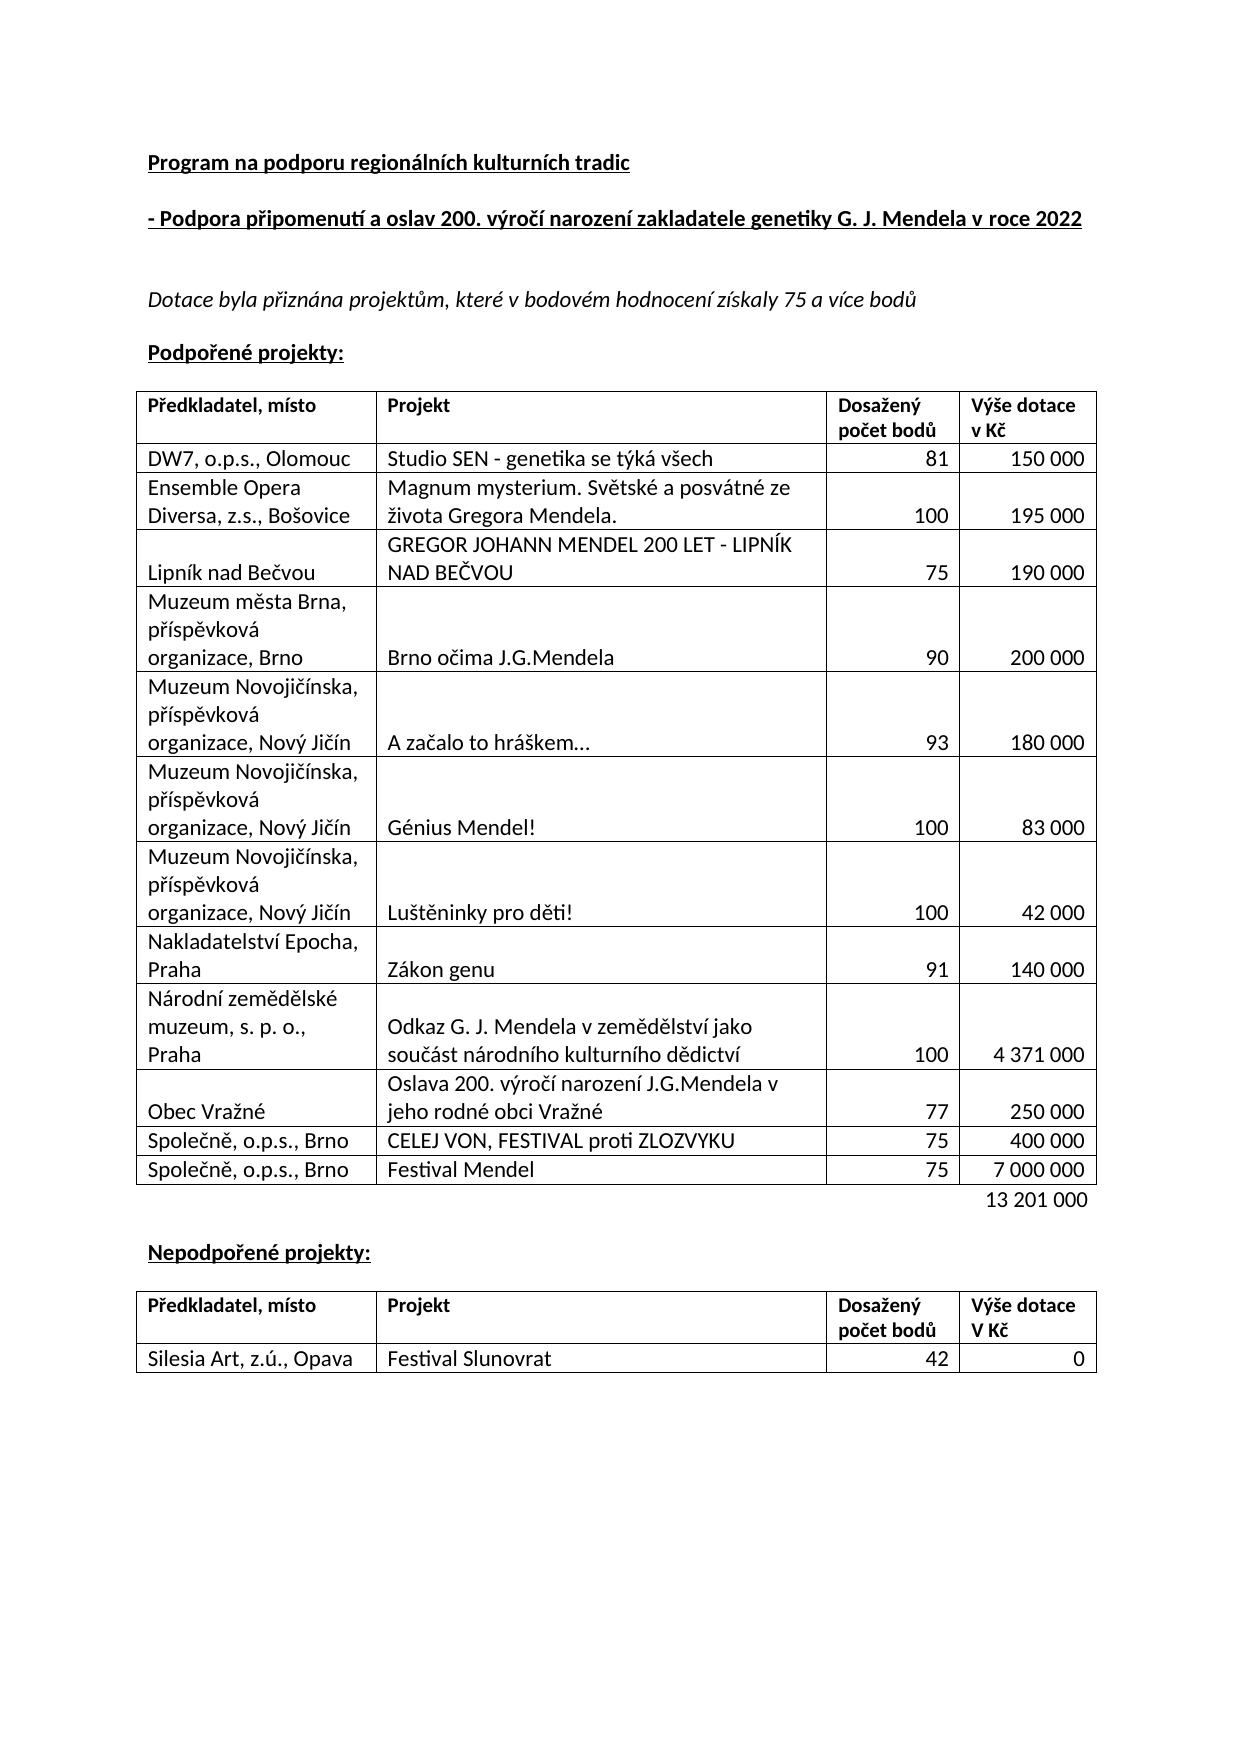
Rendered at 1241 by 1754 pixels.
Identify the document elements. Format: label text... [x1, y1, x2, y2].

table_cell 140 000 [960, 927, 1096, 983]
table_cell Lipník nad Bečvou [137, 530, 376, 586]
table_header Předkladatel, místo [137, 392, 376, 443]
table_cell Zákon genu [377, 927, 826, 983]
table_cell Muzeum Novojičínska, příspěvková organizace, Nový Jičín [137, 842, 376, 926]
table_cell Muzeum Novojičínska, příspěvková organizace, Nový Jičín [137, 672, 376, 756]
table_cell Muzeum města Brna, příspěvková organizace, Brno [137, 587, 376, 671]
table_cell Festival Slunovrat [377, 1344, 826, 1372]
table_cell 75 [827, 1156, 959, 1184]
table_cell Společně, o.p.s., Brno [137, 1156, 376, 1184]
table_cell 42 [827, 1344, 959, 1372]
text Dotace byla přiznána projektům, které v bodovém hodnocení získaly 75 a více bodů [148, 285, 1093, 313]
table_header Dosažený počet bodů [827, 392, 959, 443]
text Podpořené projekty: [148, 338, 1093, 366]
text - Podpora připomenutí a oslav 200. výročí narození zakladatele genetiky G. J. Mendela v roce 2022 [148, 204, 1093, 232]
table_cell Národní zemědělské muzeum, s. p. o., Praha [137, 984, 376, 1068]
table_header Předkladatel, místo [137, 1292, 376, 1343]
table_cell 75 [827, 1127, 959, 1154]
table_cell Luštěninky pro děti! [377, 842, 826, 926]
table_cell 180 000 [960, 672, 1096, 756]
table_cell Silesia Art, z.ú., Opava [137, 1344, 376, 1372]
table_cell 100 [827, 984, 959, 1068]
table_cell 93 [827, 672, 959, 756]
table_cell 190 000 [960, 530, 1096, 586]
table_cell 195 000 [960, 473, 1096, 529]
table_cell 250 000 [960, 1070, 1096, 1126]
table_header Dosažený počet bodů [827, 1292, 959, 1343]
table_cell 81 [827, 444, 959, 472]
table_cell 83 000 [960, 757, 1096, 841]
table_cell 0 [960, 1344, 1096, 1372]
table_header Výše dotace V Kč [960, 1292, 1096, 1343]
table_cell Magnum mysterium. Světské a posvátné ze života Gregora Mendela. [377, 473, 826, 529]
table_cell GREGOR JOHANN MENDEL 200 LET - LIPNÍK NAD BEČVOU [377, 530, 826, 586]
table_cell 42 000 [960, 842, 1096, 926]
table_cell 400 000 [960, 1127, 1096, 1154]
table_cell Muzeum Novojičínska, příspěvková organizace, Nový Jičín [137, 757, 376, 841]
table_cell 7 000 000 [960, 1156, 1096, 1184]
table_cell 100 [827, 473, 959, 529]
table_cell Nakladatelství Epocha, Praha [137, 927, 376, 983]
table_cell Studio SEN - genetika se týká všech [377, 444, 826, 472]
table_cell Společně, o.p.s., Brno [137, 1127, 376, 1154]
table_cell 200 000 [960, 587, 1096, 671]
table_header Projekt [377, 392, 826, 443]
table_cell 150 000 [960, 444, 1096, 472]
table_cell Brno očima J.G.Mendela [377, 587, 826, 671]
table_cell 90 [827, 587, 959, 671]
table_cell CELEJ VON, FESTIVAL proti ZLOZVYKU [377, 1127, 826, 1154]
table_cell A začalo to hráškem… [377, 672, 826, 756]
table_cell 100 [827, 757, 959, 841]
table_cell Oslava 200. výročí narození J.G.Mendela v jeho rodné obci Vražné [377, 1070, 826, 1126]
table_header Projekt [377, 1292, 826, 1343]
table_cell Génius Mendel! [377, 757, 826, 841]
table_cell Obec Vražné [137, 1070, 376, 1126]
text Program na podporu regionálních kulturních tradic [148, 148, 1093, 176]
table_cell 75 [827, 530, 959, 586]
table_cell Odkaz G. J. Mendela v zemědělství jako součást národního kulturního dědictví [377, 984, 826, 1068]
table_header Výše dotace v Kč [960, 392, 1096, 443]
text Nepodpořené projekty: [148, 1238, 1093, 1266]
table_cell DW7, o.p.s., Olomouc [137, 444, 376, 472]
table_cell 4 371 000 [960, 984, 1096, 1068]
table_cell 77 [827, 1070, 959, 1126]
text 13 201 000 [148, 1185, 1093, 1213]
table_cell 100 [827, 842, 959, 926]
table_cell 91 [827, 927, 959, 983]
table_cell Festival Mendel [377, 1156, 826, 1184]
table_cell Ensemble Opera Diversa, z.s., Bošovice [137, 473, 376, 529]
